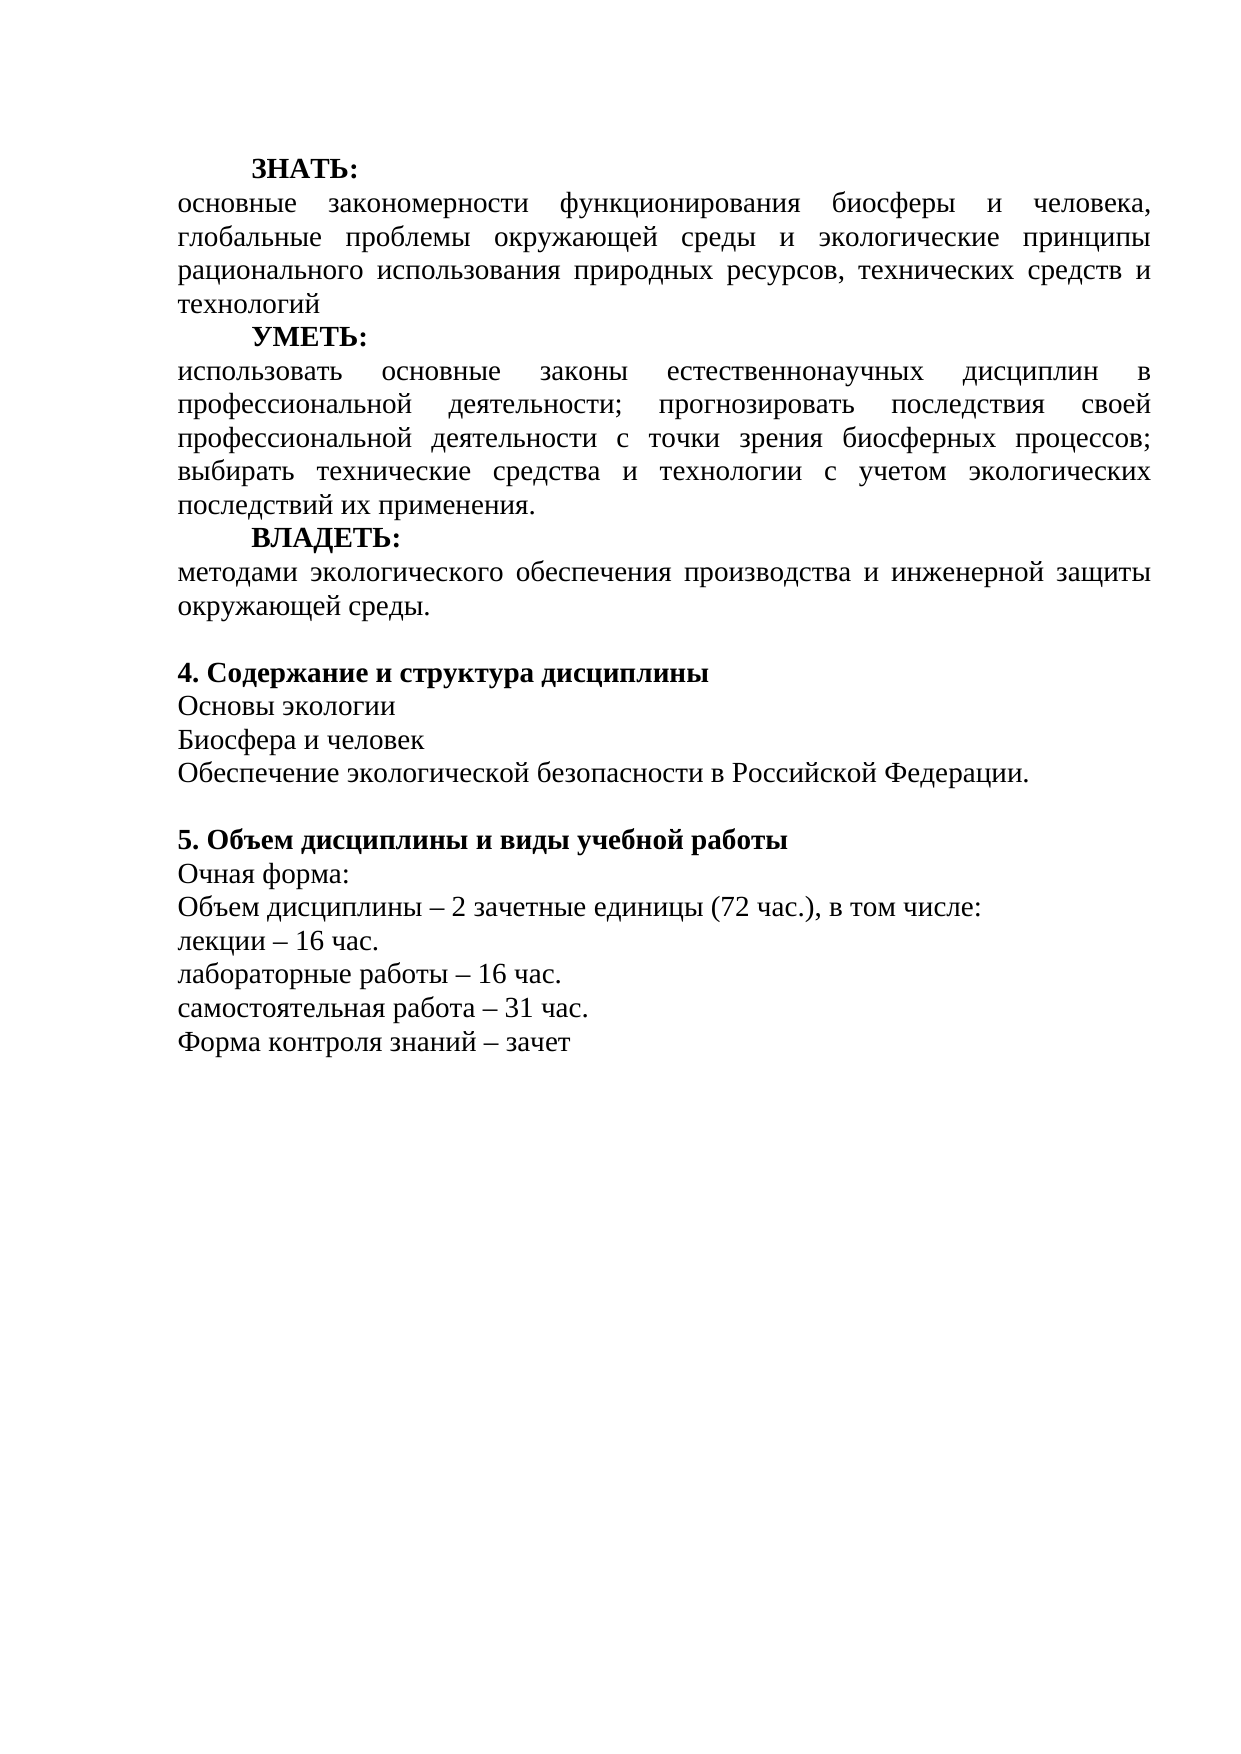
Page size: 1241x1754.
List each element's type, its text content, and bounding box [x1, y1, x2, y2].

text Обеспечение экологической безопасности в Российской Федерации. [177, 755, 1152, 789]
text Очная форма: [177, 856, 1152, 889]
text самостоятельная работа – 31 час. [177, 990, 1152, 1024]
text ЗНАТЬ: [177, 152, 1152, 185]
text основные закономерности функционирования биосферы и человека, глобальные проблемы окружающей среды и экологические принципы рационального использования природных ресурсов, технических средств и технологий [177, 185, 1152, 319]
text УМЕТЬ: [177, 319, 1152, 353]
text 4. Содержание и структура дисциплины [177, 655, 1152, 688]
text лекции – 16 час. [177, 923, 1152, 957]
text Объем дисциплины – 2 зачетные единицы (72 час.), в том числе: [177, 889, 1152, 923]
text Основы экологии [177, 688, 1152, 722]
text ВЛАДЕТЬ: [177, 521, 1152, 554]
text 5. Объем дисциплины и виды учебной работы [177, 822, 1152, 856]
text Биосфера и человек [177, 722, 1152, 755]
text методами экологического обеспечения производства и инженерной защиты окружающей среды. [177, 554, 1152, 621]
text лабораторные работы – 16 час. [177, 957, 1152, 990]
text Форма контроля знаний – зачет [177, 1024, 1152, 1057]
text использовать основные законы естественнонаучных дисциплин в профессиональной деятельности; прогнозировать последствия своей профессиональной деятельности с точки зрения биосферных процессов; выбирать технические средства и технологии с учетом экологических последствий их применения. [177, 353, 1152, 521]
